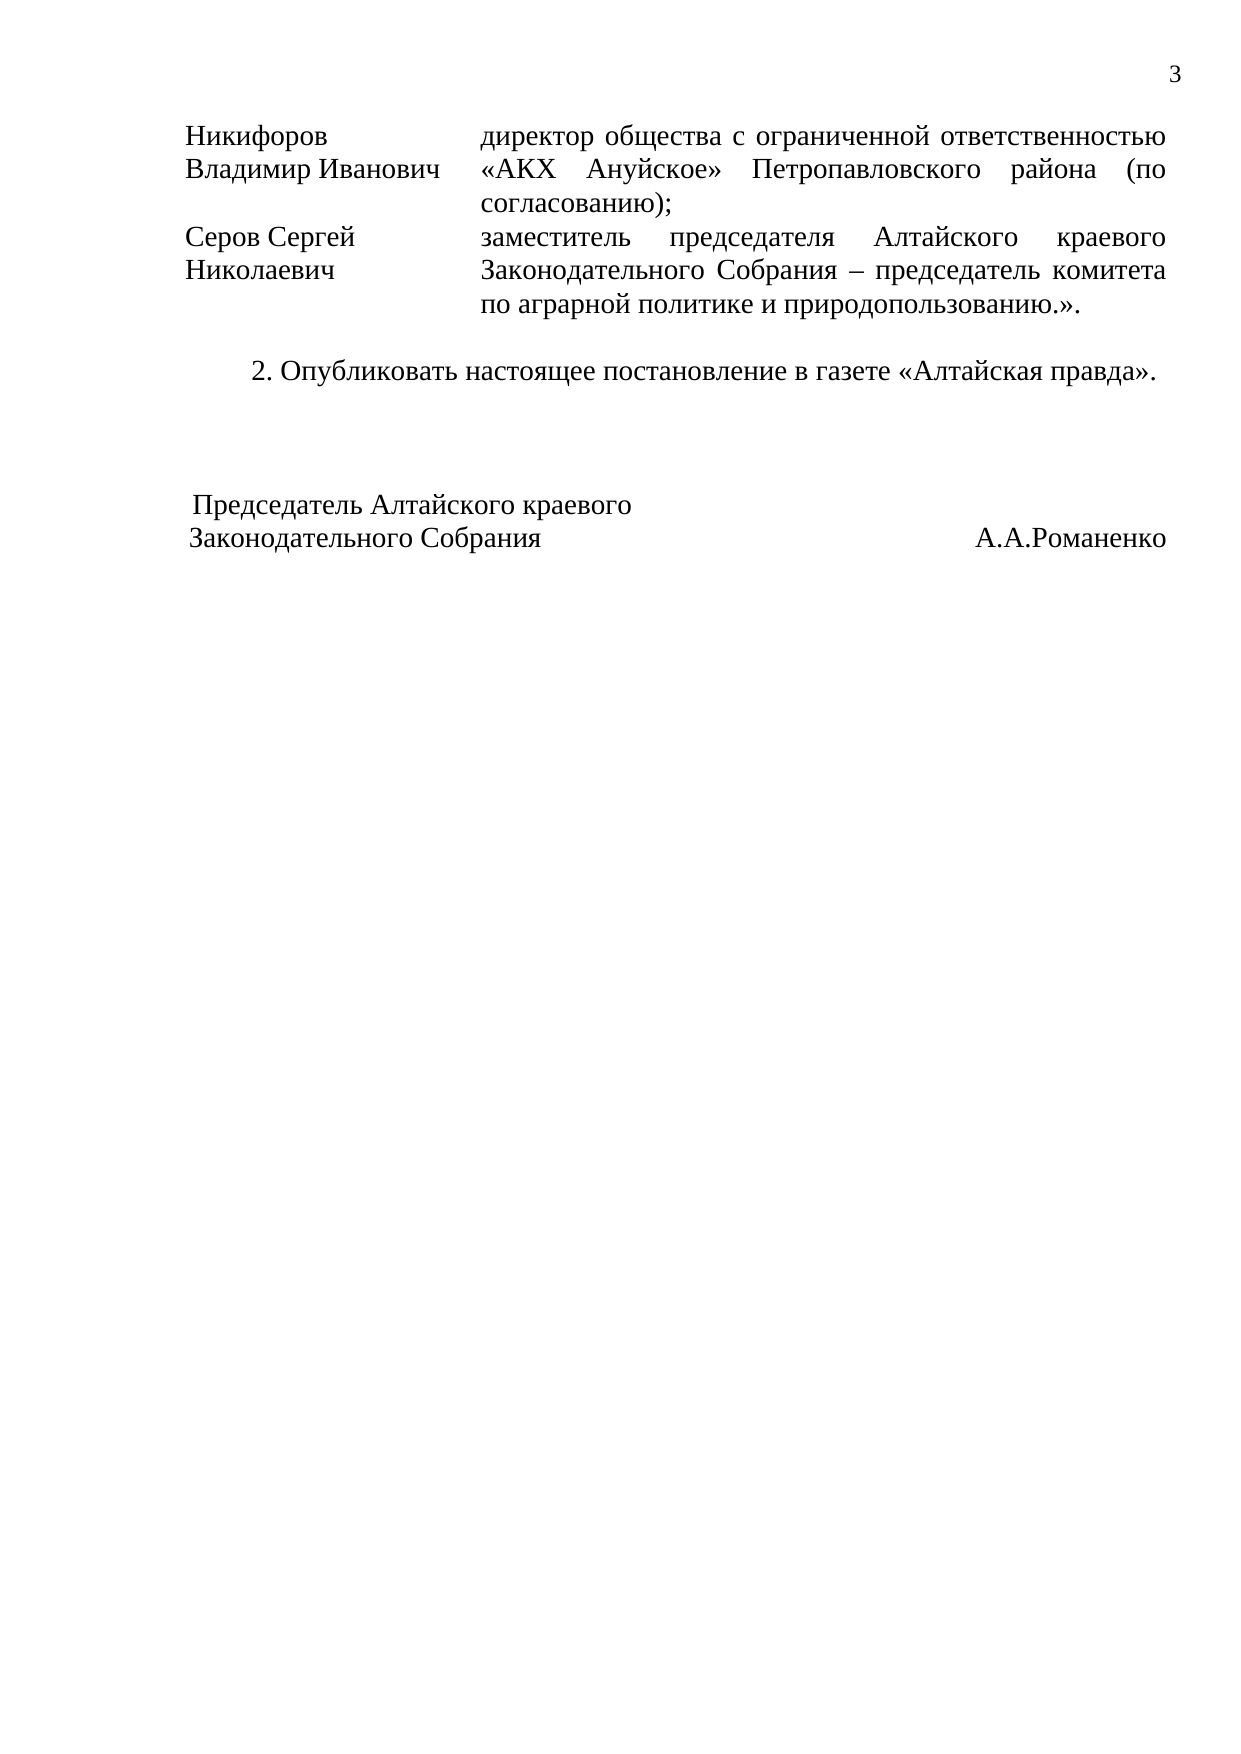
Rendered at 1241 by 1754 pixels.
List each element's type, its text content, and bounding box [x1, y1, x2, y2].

text 2. Опубликовать настоящее постановление в газете «Алтайская правда». [177, 353, 1181, 386]
table_header Законодательного Собрания [177, 521, 930, 554]
table_cell директор общества с ограниченной ответственностью «АКХ Ануйское» Петропавловского района (по согласованию); [469, 118, 1222, 219]
table_header А.А.Романенко [930, 521, 1233, 554]
table_cell Серов Сергей Николаевич [174, 219, 469, 319]
text Председатель Алтайского краевого [177, 487, 1181, 521]
table_cell Никифоров Владимир Иванович [174, 118, 469, 219]
table_cell заместитель председателя Алтайского краевого Законодательного Собрания – председатель комитета по аграрной политике и природопользованию.». [469, 219, 1222, 319]
